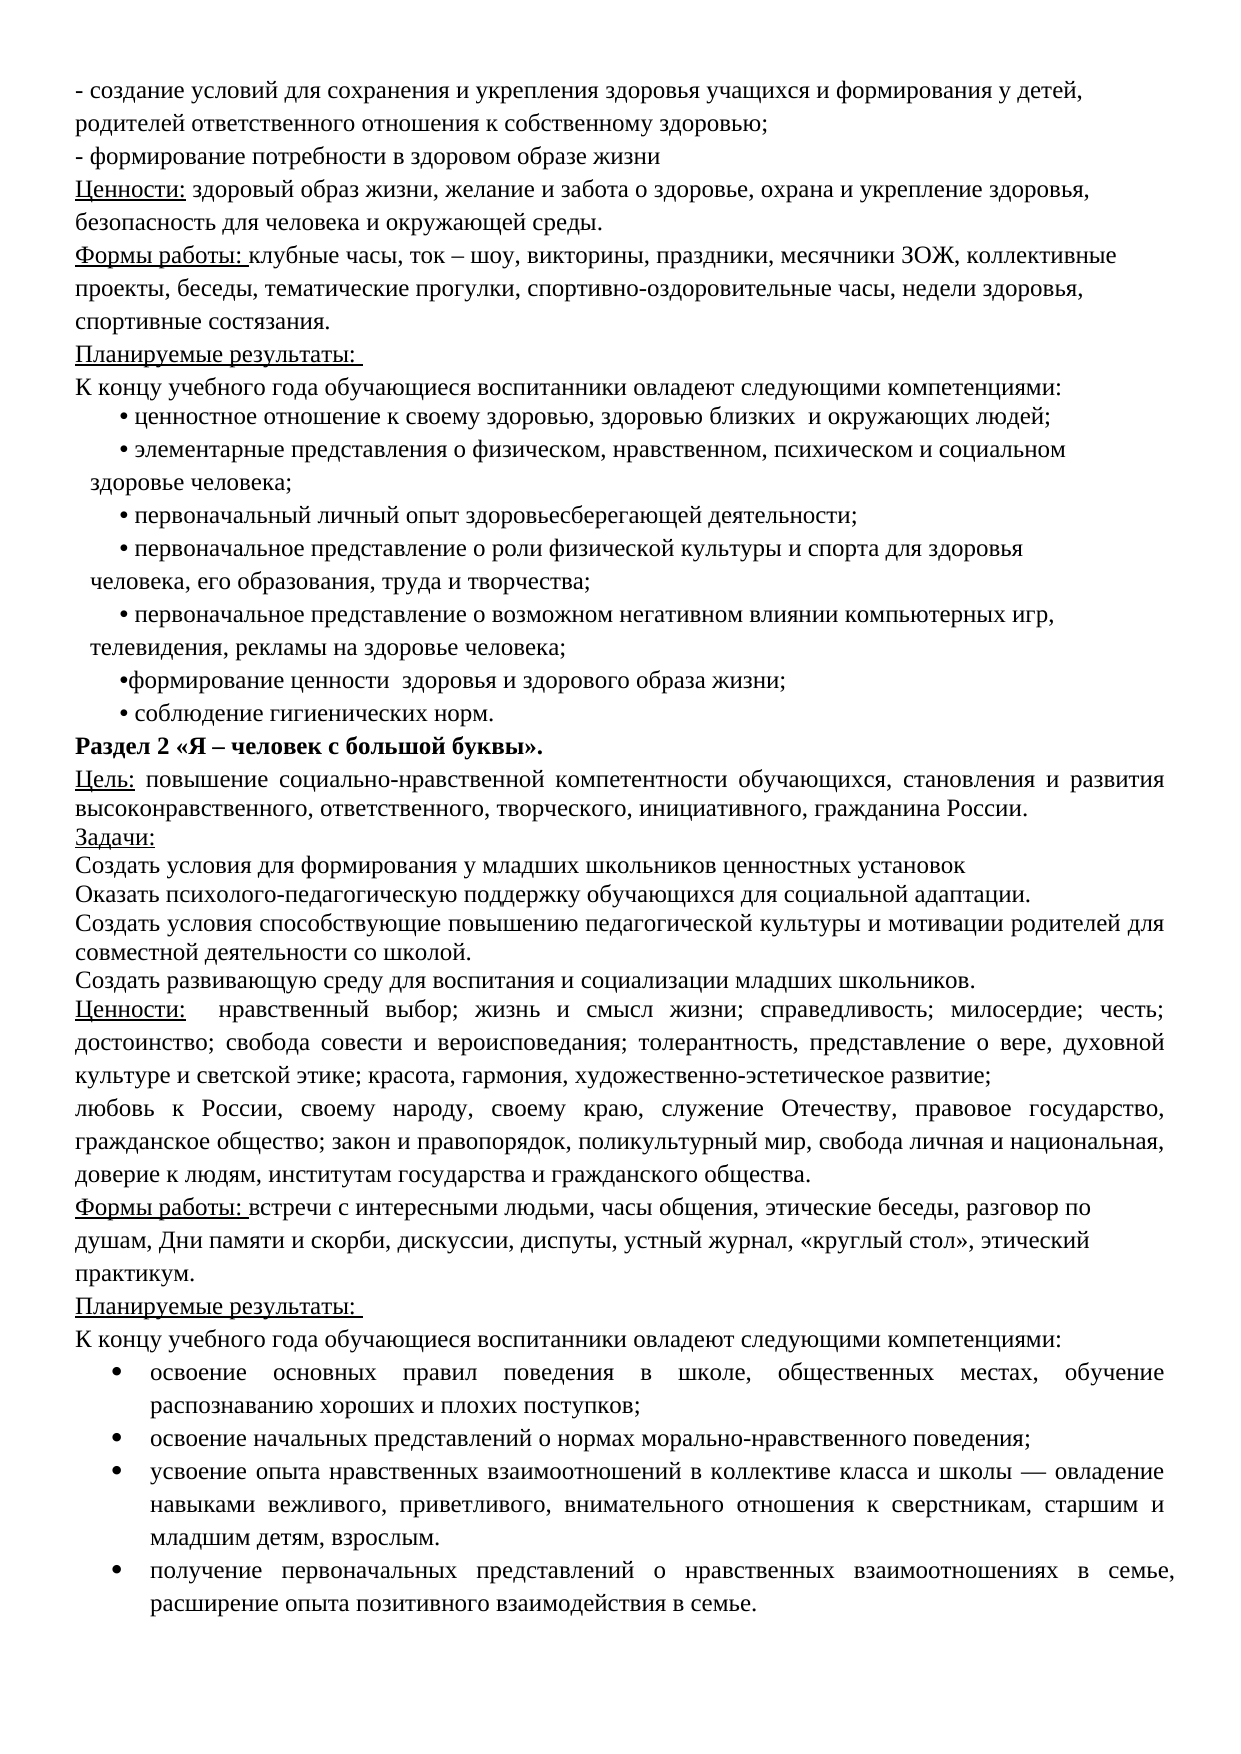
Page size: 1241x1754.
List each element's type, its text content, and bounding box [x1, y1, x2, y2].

text •формирование ценности здоровья и здорового образа жизни; [90, 665, 1091, 694]
text • элементарные представления о физическом, нравственном, психическом и социальном здоровье человека; [90, 434, 1091, 496]
text • ценностное отношение к своему здоровью, здоровью близких и окружающих людей; [90, 401, 1091, 430]
text Цель: повышение социально-нравственной компетентности обучающихся, становления и развития высоконравственного, ответственного, творческого, инициативного, гражданина России. [75, 764, 1165, 822]
text любовь к России, своему народу, своему краю, служение Отечеству, правовое государство, гражданское общество; закон и правопорядок, поликультурный мир, свобода личная и национальная, доверие к людям, институтам государства и гражданского общества. [75, 1093, 1165, 1188]
text Раздел 2 «Я – человек с большой буквы». [75, 731, 1165, 760]
text - создание условий для сохранения и укрепления здоровья учащихся и формирования у детей, родителей ответственного отношения к собственному здоровью; [75, 75, 1165, 137]
text Ценности: здоровый образ жизни, желание и забота о здоровье, охрана и укрепление здоровья, безопасность для человека и окружающей среды. [75, 174, 1165, 236]
text Формы работы: встречи с интересными людьми, часы общения, этические беседы, разговор по душам, Дни памяти и скорби, дискуссии, диспуты, устный журнал, «круглый стол», этический практикум. [75, 1192, 1165, 1287]
text Задачи: [75, 822, 1165, 850]
text Ценности: нравственный выбор; жизнь и смысл жизни; справедливость; милосердие; честь; достоинство; свобода совести и вероисповедания; толерантность, представление о вере, духовной культуре и светской этике; красота, гармония, художественно-эстетическое развитие; [75, 994, 1165, 1089]
text Планируемые результаты: [75, 1291, 1165, 1320]
text • первоначальный личный опыт здоровьесберегающей деятельности; [90, 500, 1091, 529]
text Создать условия способствующие повышению педагогической культуры и мотивации родителей для совместной деятельности со школой. [75, 908, 1165, 965]
list усвоение опыта нравственных взаимоотношений в коллективе класса и школы — овладение навыками вежливого, приветливого, внимательного отношения к сверстникам, старшим и младшим детям, взрослым. [112, 1456, 1165, 1551]
text К концу учебного года обучающиеся воспитанники овладеют следующими компетенциями: [75, 372, 1091, 401]
text • первоначальное представление о роли физической культуры и спорта для здоровья человека, его образования, труда и творчества; [90, 533, 1091, 595]
text Создать условия для формирования у младших школьников ценностных установок [75, 850, 1165, 879]
text К концу учебного года обучающиеся воспитанники овладеют следующими компетенциями: [75, 1324, 1165, 1353]
text • соблюдение гигиенических норм. [90, 698, 1091, 727]
text Формы работы: клубные часы, ток – шоу, викторины, праздники, месячники ЗОЖ, коллективные проекты, беседы, тематические прогулки, спортивно-оздоровительные часы, недели здоровья, спортивные состязания. [75, 240, 1165, 335]
list освоение начальных представлений о нормах морально-нравственного поведения; [112, 1423, 1165, 1452]
text - формирование потребности в здоровом образе жизни [75, 141, 1165, 170]
text Оказать психолого-педагогическую поддержку обучающихся для социальной адаптации. [75, 879, 1165, 908]
text • первоначальное представление о возможном негативном влиянии компьютерных игр, телевидения, рекламы на здоровье человека; [90, 599, 1091, 661]
text Планируемые результаты: [75, 339, 1165, 368]
list получение первоначальных представлений о нравственных взаимоотношениях в семье, расширение опыта позитивного взаимодействия в семье. [112, 1556, 1176, 1617]
text Создать развивающую среду для воспитания и социализации младших школьников. [75, 965, 1165, 994]
list освоение основных правил поведения в школе, общественных местах, обучение распознаванию хороших и плохих поступков; [112, 1357, 1165, 1419]
